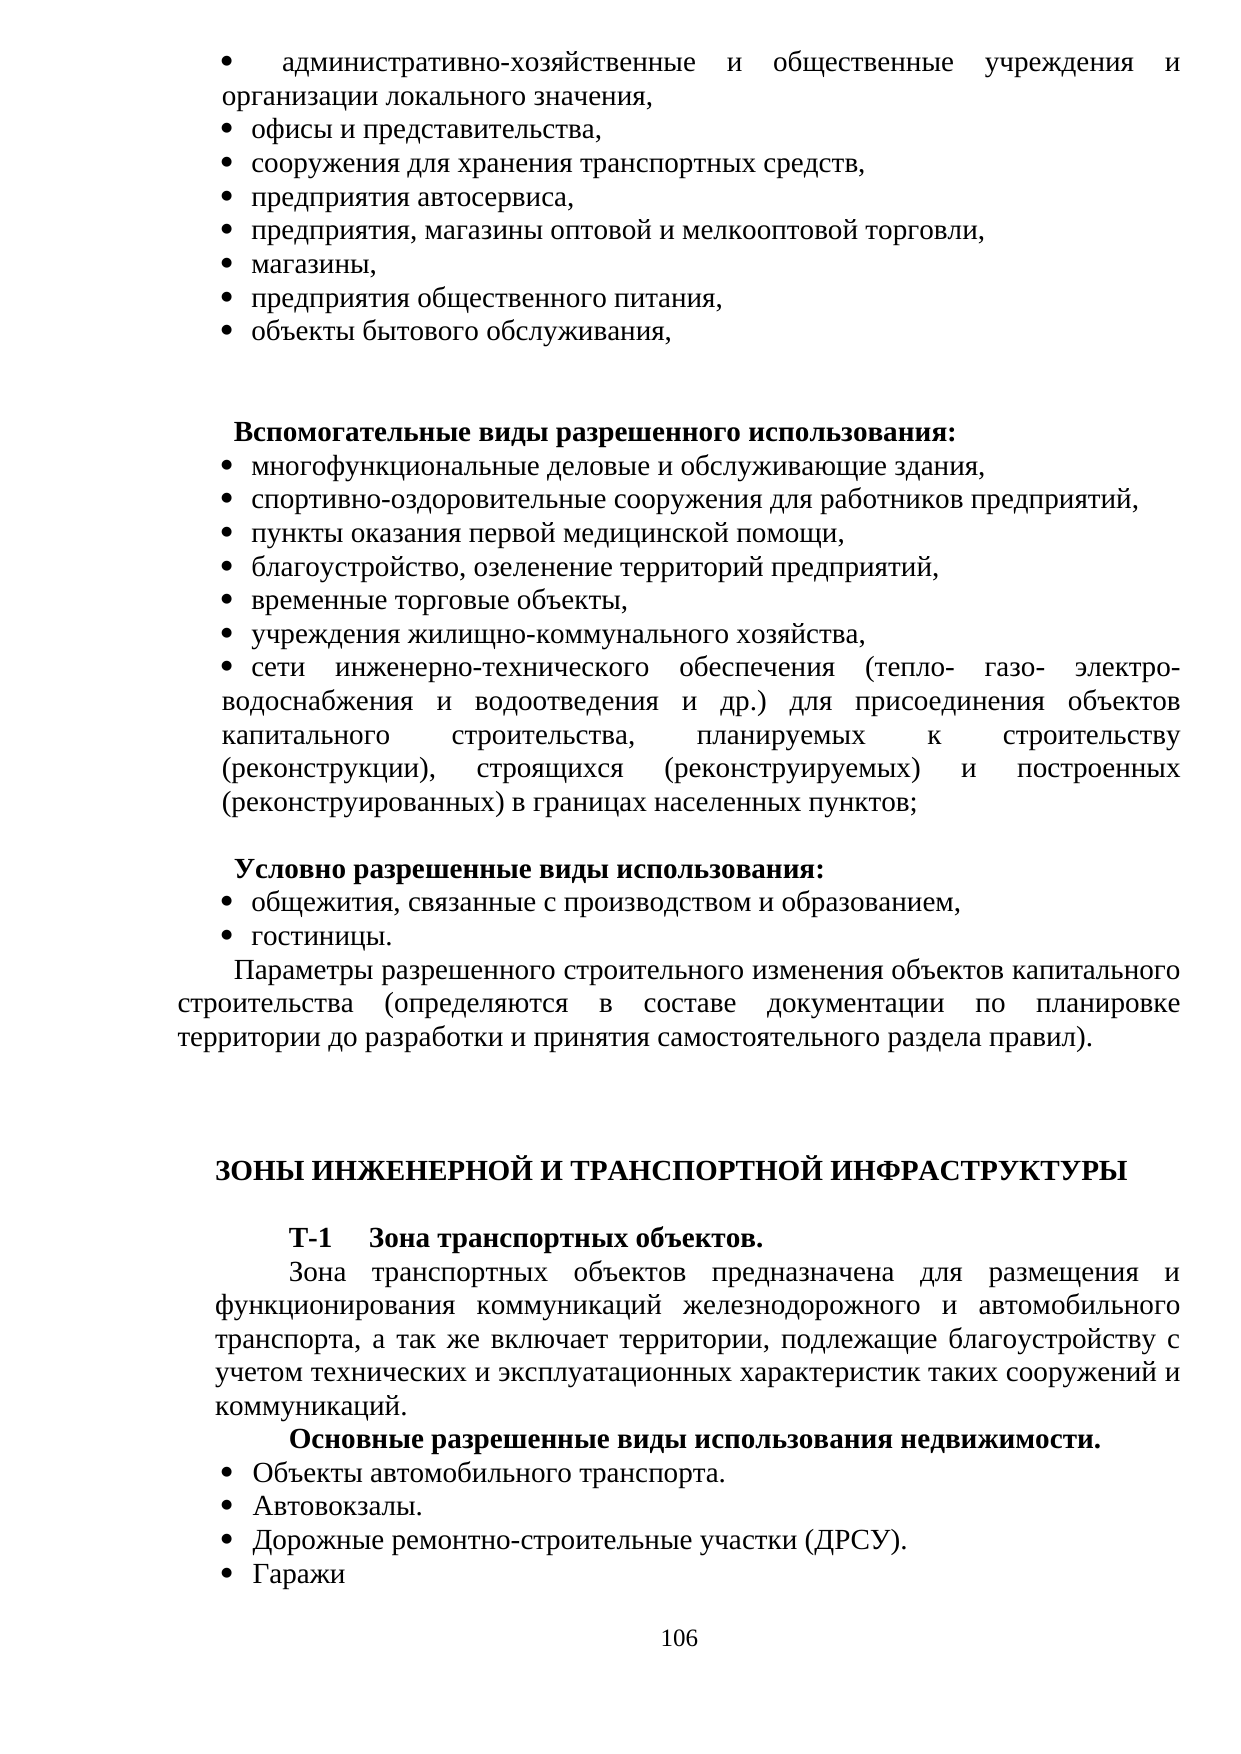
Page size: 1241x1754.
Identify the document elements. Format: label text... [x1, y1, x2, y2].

list многофункциональные деловые и обслуживающие здания, [222, 448, 1181, 481]
list временные торговые объекты, [222, 582, 1181, 616]
list административно-хозяйственные и общественные учреждения и организации локального значения, [222, 44, 1181, 112]
text Условно разрешенные виды использования: [177, 851, 1181, 884]
list Объекты автомобильного транспорта. [222, 1455, 1181, 1488]
list объекты бытового обслуживания, [222, 313, 1181, 347]
list Дорожные ремонтно-строительные участки (ДРСУ). [222, 1522, 1181, 1556]
list сети инженерно-технического обеспечения (тепло- газо- электро- водоснабжения и водоотведения и др.) для присоединения объектов капитального строительства, планируемых к строительству (реконструкции), строящихся (реконструируемых) и построенных (реконструированных) в границах населенных пунктов; [222, 649, 1181, 817]
text ЗОНЫ ИНЖЕНЕРНОЙ И ТРАНСПОРТНОЙ ИНФРАСТРУКТУРЫ [215, 1153, 1181, 1187]
list благоустройство, озеленение территорий предприятий, [222, 549, 1181, 582]
list гостиницы. [222, 918, 1181, 952]
list офисы и представительства, [222, 112, 1181, 145]
list общежития, связанные с производством и образованием, [222, 884, 1181, 918]
list спортивно-оздоровительные сооружения для работников предприятий, [222, 481, 1181, 515]
text Основные разрешенные виды использования недвижимости. [215, 1421, 1181, 1455]
list пункты оказания первой медицинской помощи, [222, 515, 1181, 549]
list магазины, [222, 246, 1181, 280]
list учреждения жилищно-коммунального хозяйства, [222, 616, 1181, 649]
list предприятия, магазины оптовой и мелкооптовой торговли, [222, 212, 1181, 246]
text Т-1 Зона транспортных объектов. [215, 1220, 1181, 1254]
list Гаражи [222, 1556, 1181, 1589]
text Параметры разрешенного строительного изменения объектов капитального строительства (определяются в составе документации по планировке территории до разработки и принятия самостоятельного раздела правил). [177, 952, 1181, 1052]
list Автовокзалы. [222, 1488, 1181, 1522]
list сооружения для хранения транспортных средств, [222, 145, 1181, 179]
text Вспомогательные виды разрешенного использования: [177, 414, 1181, 448]
list предприятия автосервиса, [222, 179, 1181, 212]
list предприятия общественного питания, [222, 280, 1181, 313]
text Зона транспортных объектов предназначена для размещения и функционирования коммуникаций железнодорожного и автомобильного транспорта, а так же включает территории, подлежащие благоустройству с учетом технических и эксплуатационных характеристик таких сооружений и коммуникаций. [215, 1254, 1181, 1421]
